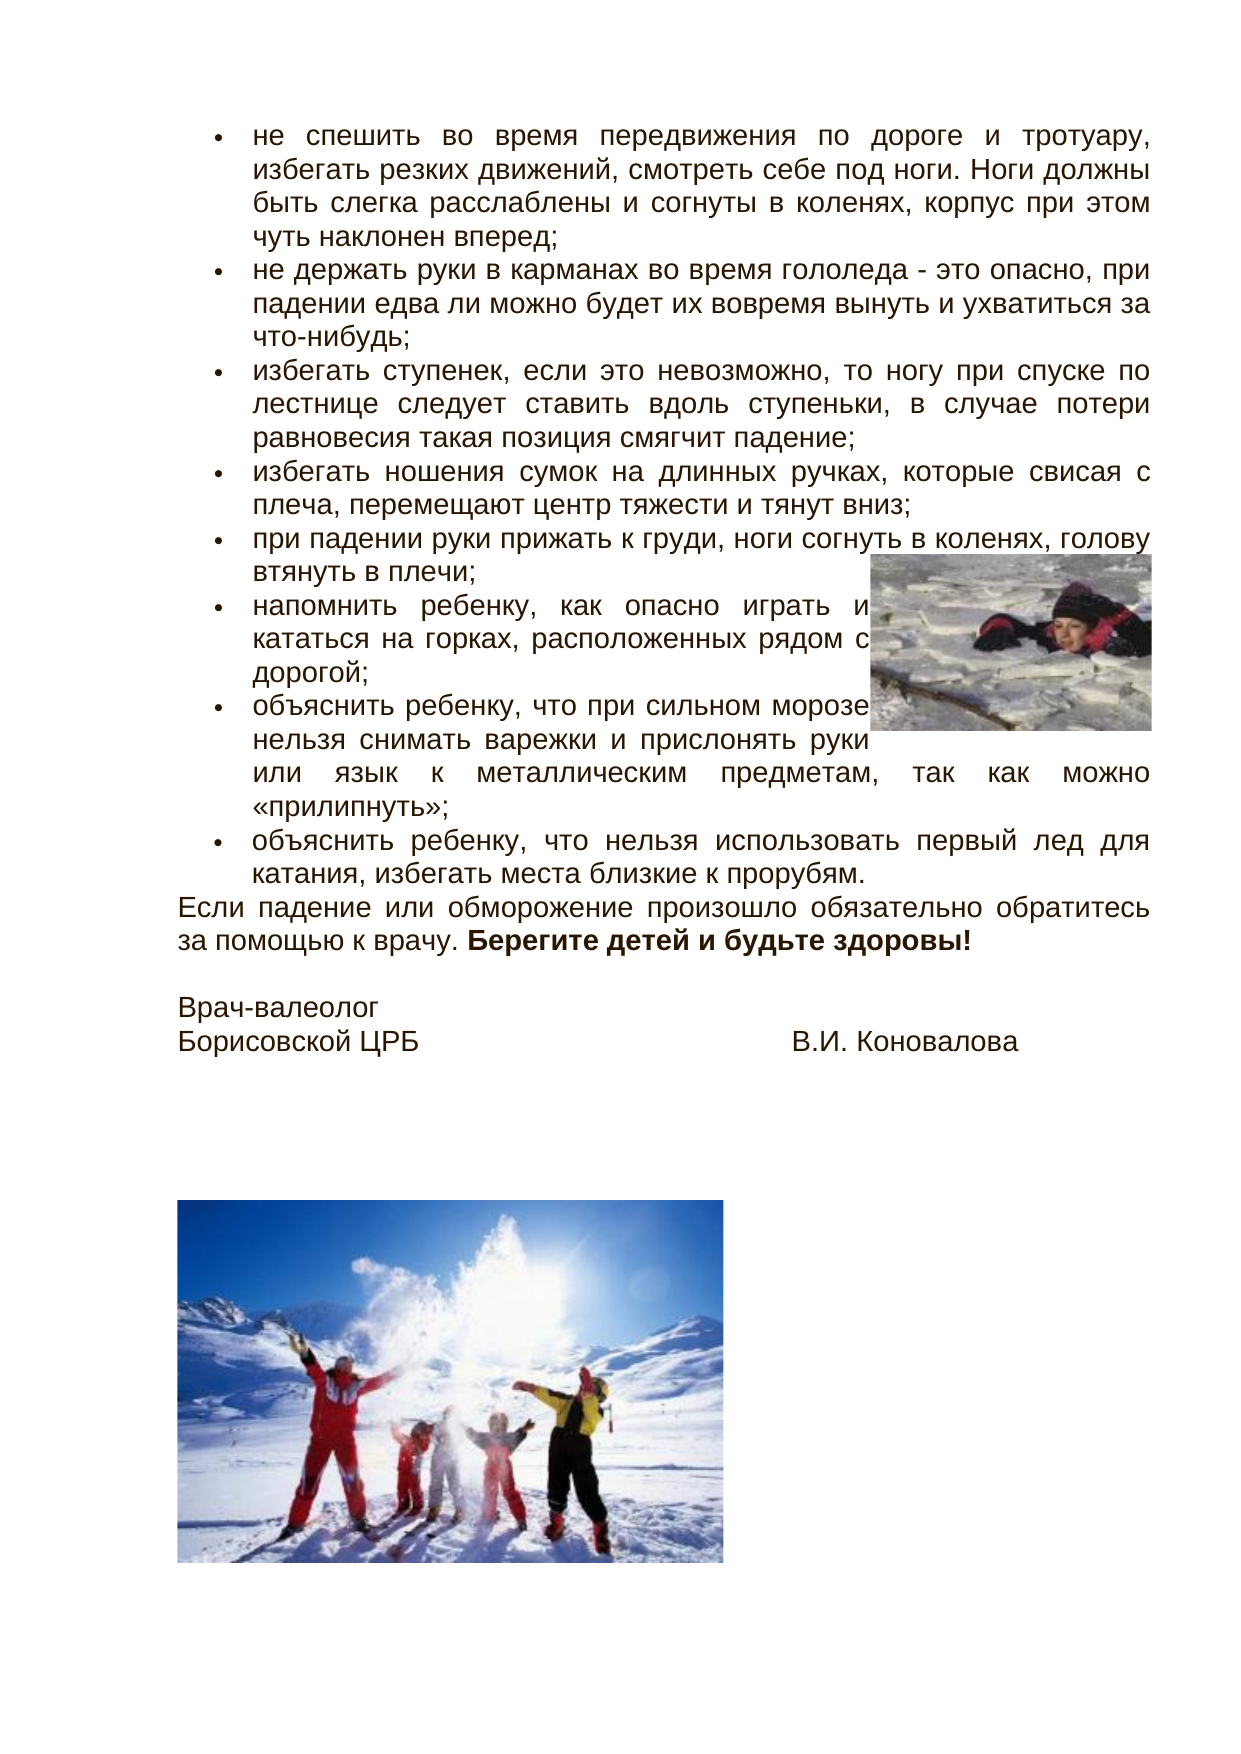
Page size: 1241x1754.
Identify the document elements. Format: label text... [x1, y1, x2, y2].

list напомнить ребенку, как опасно играть и кататься на горках, расположенных рядом с дорогой; [215, 588, 870, 688]
text Если падение или обморожение произошло обязательно обратитесь за помощью к врачу. Берегите детей и будьте здоровы! [177, 889, 1152, 957]
list избегать ступенек, если это невозможно, то ногу при спуске по лестнице следует ставить вдоль ступеньки, в случае потери равновесия такая позиция смягчит падение; [215, 353, 1152, 453]
text Борисовской ЦРБ В.И. Коновалова [177, 1024, 1152, 1057]
list не спешить во время передвижения по дороге и тротуару, избегать резких движений, смотреть себе под ноги. Ноги должны быть слегка расслаблены и согнуты в коленях, корпус при этом чуть наклонен вперед; [215, 118, 1152, 252]
list объяснить ребенку, что нельзя использовать первый лед для катания, избегать места близкие к прорубям. [214, 822, 1152, 889]
picture [870, 554, 1152, 731]
list не держать руки в карманах во время гололеда - это опасно, при падении едва ли можно будет их вовремя вынуть и ухватиться за что-нибудь; [215, 252, 1152, 353]
text Врач-валеолог [177, 990, 1152, 1024]
list избегать ношения сумок на длинных ручках, которые свисая с плеча, перемещают центр тяжести и тянут вниз; [215, 453, 1152, 521]
list при падении руки прижать к груди, ноги согнуть в коленях, голову втянуть в плечи; [215, 521, 1152, 588]
list объяснить ребенку, что при сильном морозе нельзя снимать варежки и прислонять руки или язык к металлическим предметам, так как можно «прилипнуть»; [215, 688, 1152, 822]
picture [177, 1200, 724, 1563]
